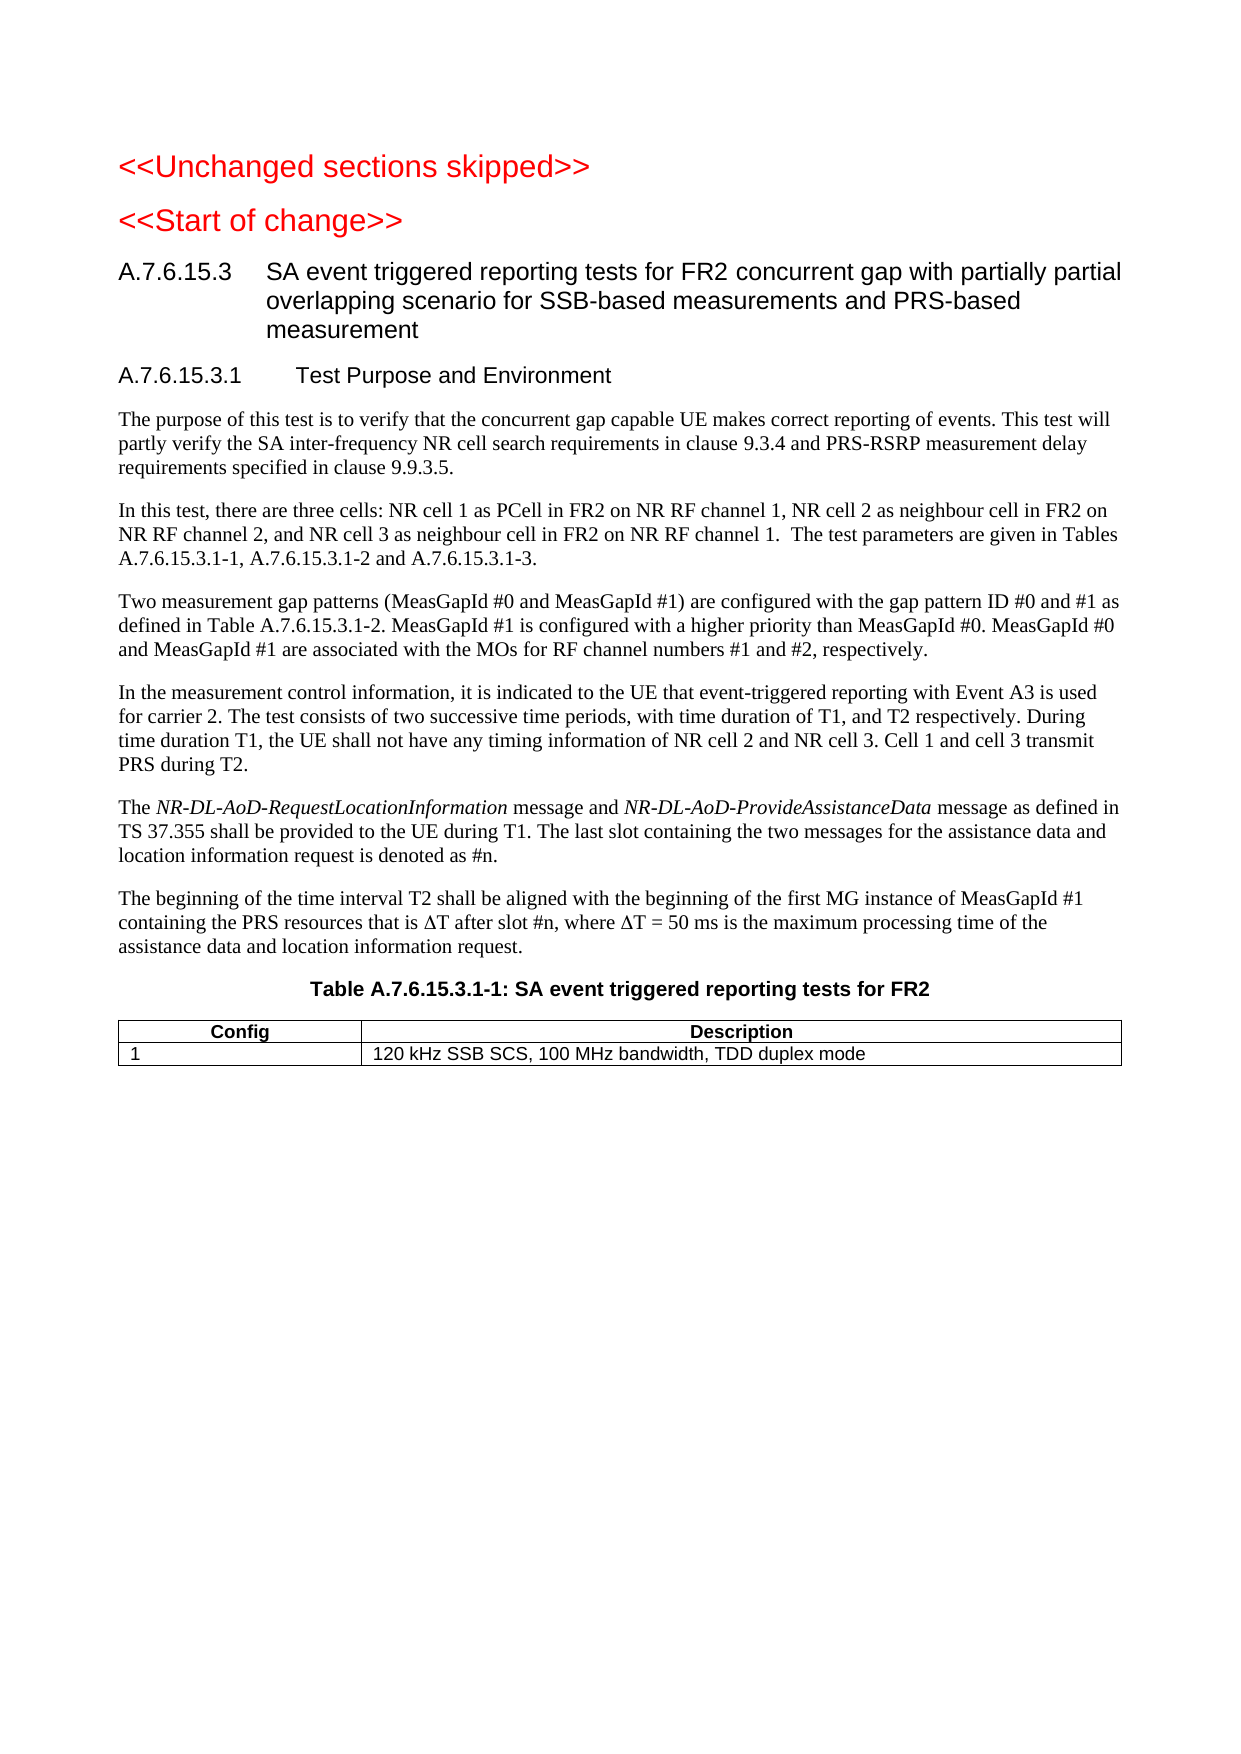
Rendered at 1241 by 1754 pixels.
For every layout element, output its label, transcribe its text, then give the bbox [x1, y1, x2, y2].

table_header Description [362, 1021, 1121, 1042]
table_cell 120 kHz SSB SCS, 100 MHz bandwidth, TDD duplex mode [362, 1043, 1121, 1065]
table_cell 1 [119, 1043, 361, 1065]
text The beginning of the time interval T2 shall be aligned with the beginning of the first MG instance of MeasGapId #1 containing the PRS resources that is T after slot #n, where T = 50 ms is the maximum processing time of the assistance data and location information request. [118, 886, 1122, 958]
text In the measurement control information, it is indicated to the UE that event-triggered reporting with Event A3 is used for carrier 2. The test consists of two successive time periods, with time duration of T1, and T2 respectively. During time duration T1, the UE shall not have any timing information of NR cell 2 and NR cell 3. Cell 1 and cell 3 transmit PRS during T2. [118, 680, 1122, 776]
text A.7.6.15.3 SA event triggered reporting tests for FR2 concurrent gap with partially partial overlapping scenario for SSB-based measurements and PRS-based measurement [118, 257, 1122, 343]
text In this test, there are three cells: NR cell 1 as PCell in FR2 on NR RF channel 1, NR cell 2 as neighbour cell in FR2 on NR RF channel 2, and NR cell 3 as neighbour cell in FR2 on NR RF channel 1. The test parameters are given in Tables A.7.6.15.3.1-1, A.7.6.15.3.1-2 and A.7.6.15.3.1-3. [118, 498, 1122, 570]
text A.7.6.15.3.1 Test Purpose and Environment [118, 362, 1122, 388]
table_header Config [119, 1021, 361, 1042]
text Two measurement gap patterns (MeasGapId #0 and MeasGapId #1) are configured with the gap pattern ID #0 and #1 as defined in Table A.7.6.15.3.1-2. MeasGapId #1 is configured with a higher priority than MeasGapId #0. MeasGapId #0 and MeasGapId #1 are associated with the MOs for RF channel numbers #1 and #2, respectively. [118, 589, 1122, 661]
text The NR-DL-AoD-RequestLocationInformation message and NR-DL-AoD-ProvideAssistanceData message as defined in TS 37.355 shall be provided to the UE during T1. The last slot containing the two messages for the assistance data and location information request is denoted as #n. [118, 795, 1122, 867]
text <<Unchanged sections skipped>> [118, 148, 1122, 184]
text Table A.7.6.15.3.1-1: SA event triggered reporting tests for FR2 [118, 977, 1122, 1001]
text The purpose of this test is to verify that the concurrent gap capable UE makes correct reporting of events. This test will partly verify the SA inter-frequency NR cell search requirements in clause 9.3.4 and PRS-RSRP measurement delay requirements specified in clause 9.9.3.5. [118, 407, 1122, 479]
text <<Start of change>> [118, 202, 1122, 238]
